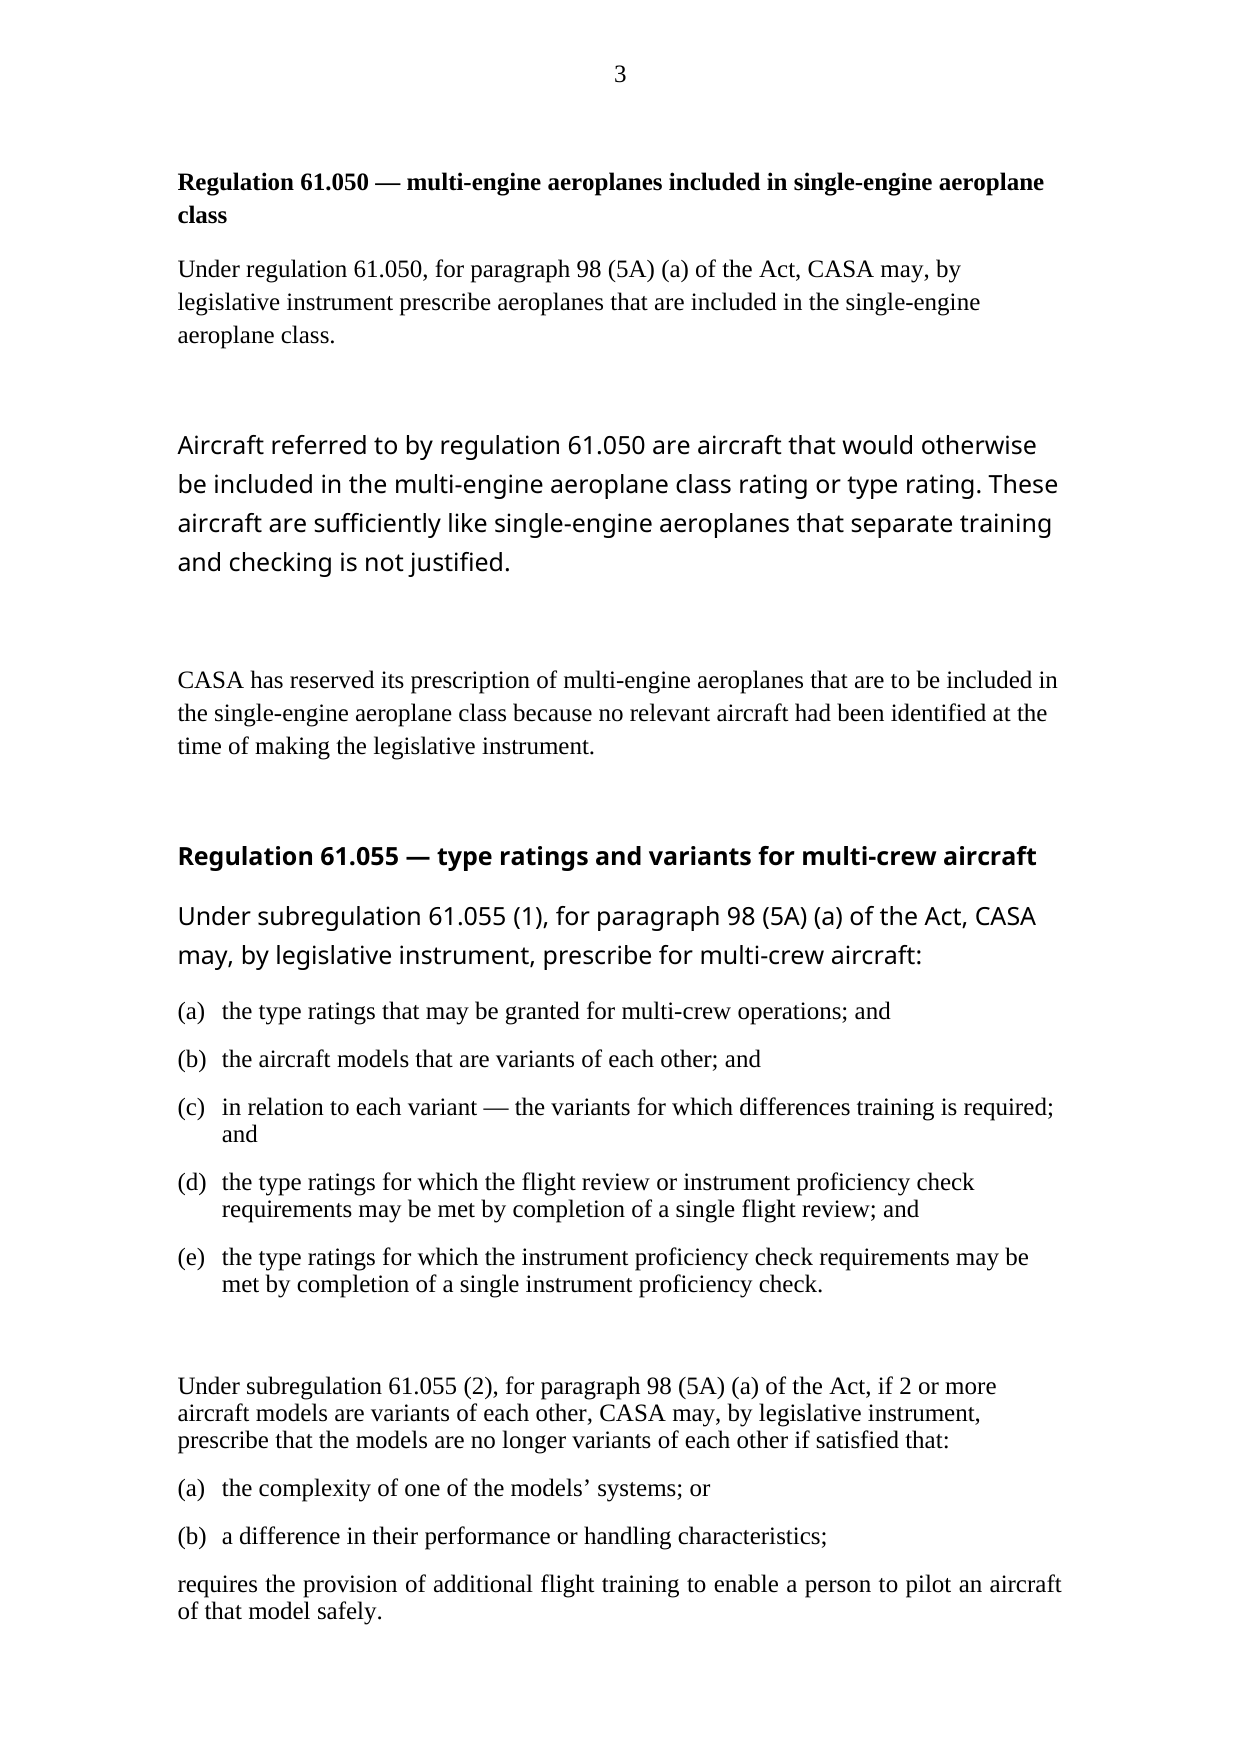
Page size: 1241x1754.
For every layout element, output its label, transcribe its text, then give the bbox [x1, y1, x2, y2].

text (b) a difference in their performance or handling characteristics; [177, 1522, 1063, 1549]
text (b) the aircraft models that are variants of each other; and [177, 1046, 1063, 1073]
text Regulation 61.050 — multi-engine aeroplanes included in single-engine aeroplane class [177, 167, 1063, 228]
text Under subregulation 61.055 (2), for paragraph 98 (5A) (a) of the Act, if 2 or more aircraft models are variants of each other, CASA may, by legislative instrument, prescribe that the models are no longer variants of each other if satisfied that: [177, 1372, 1063, 1454]
text Under subregulation 61.055 (1), for paragraph 98 (5A) (a) of the Act, CASA may, by legislative instrument, prescribe for multi-crew aircraft: [177, 899, 1063, 972]
text (e) the type ratings for which the instrument proficiency check requirements may be met by completion of a single instrument proficiency check. [177, 1244, 1063, 1298]
text CASA has reserved its prescription of multi-engine aeroplanes that are to be included in the single-engine aeroplane class because no relevant aircraft had been identified at the time of making the legislative instrument. [177, 665, 1063, 760]
text Aircraft referred to by regulation 61.050 are aircraft that would otherwise be included in the multi-engine aeroplane class rating or type rating. These aircraft are sufficiently like single-engine aeroplanes that separate training and checking is not justified. [177, 427, 1063, 579]
text (a) the type ratings that may be granted for multi-crew operations; and [177, 998, 1063, 1025]
text requires the provision of additional flight training to enable a person to pilot an aircraft of that model safely. [177, 1570, 1063, 1624]
text Regulation 61.055 — type ratings and variants for multi-crew aircraft [177, 839, 1063, 873]
text (a) the complexity of one of the models’ systems; or [177, 1474, 1063, 1502]
text (c) in relation to each variant — the variants for which differences training is required; and [177, 1094, 1063, 1148]
text Under regulation 61.050, for paragraph 98 (5A) (a) of the Act, CASA may, by legislative instrument prescribe aeroplanes that are included in the single-engine aeroplane class. [177, 254, 1063, 348]
text (d) the type ratings for which the flight review or instrument proficiency check requirements may be met by completion of a single flight review; and [177, 1169, 1063, 1223]
